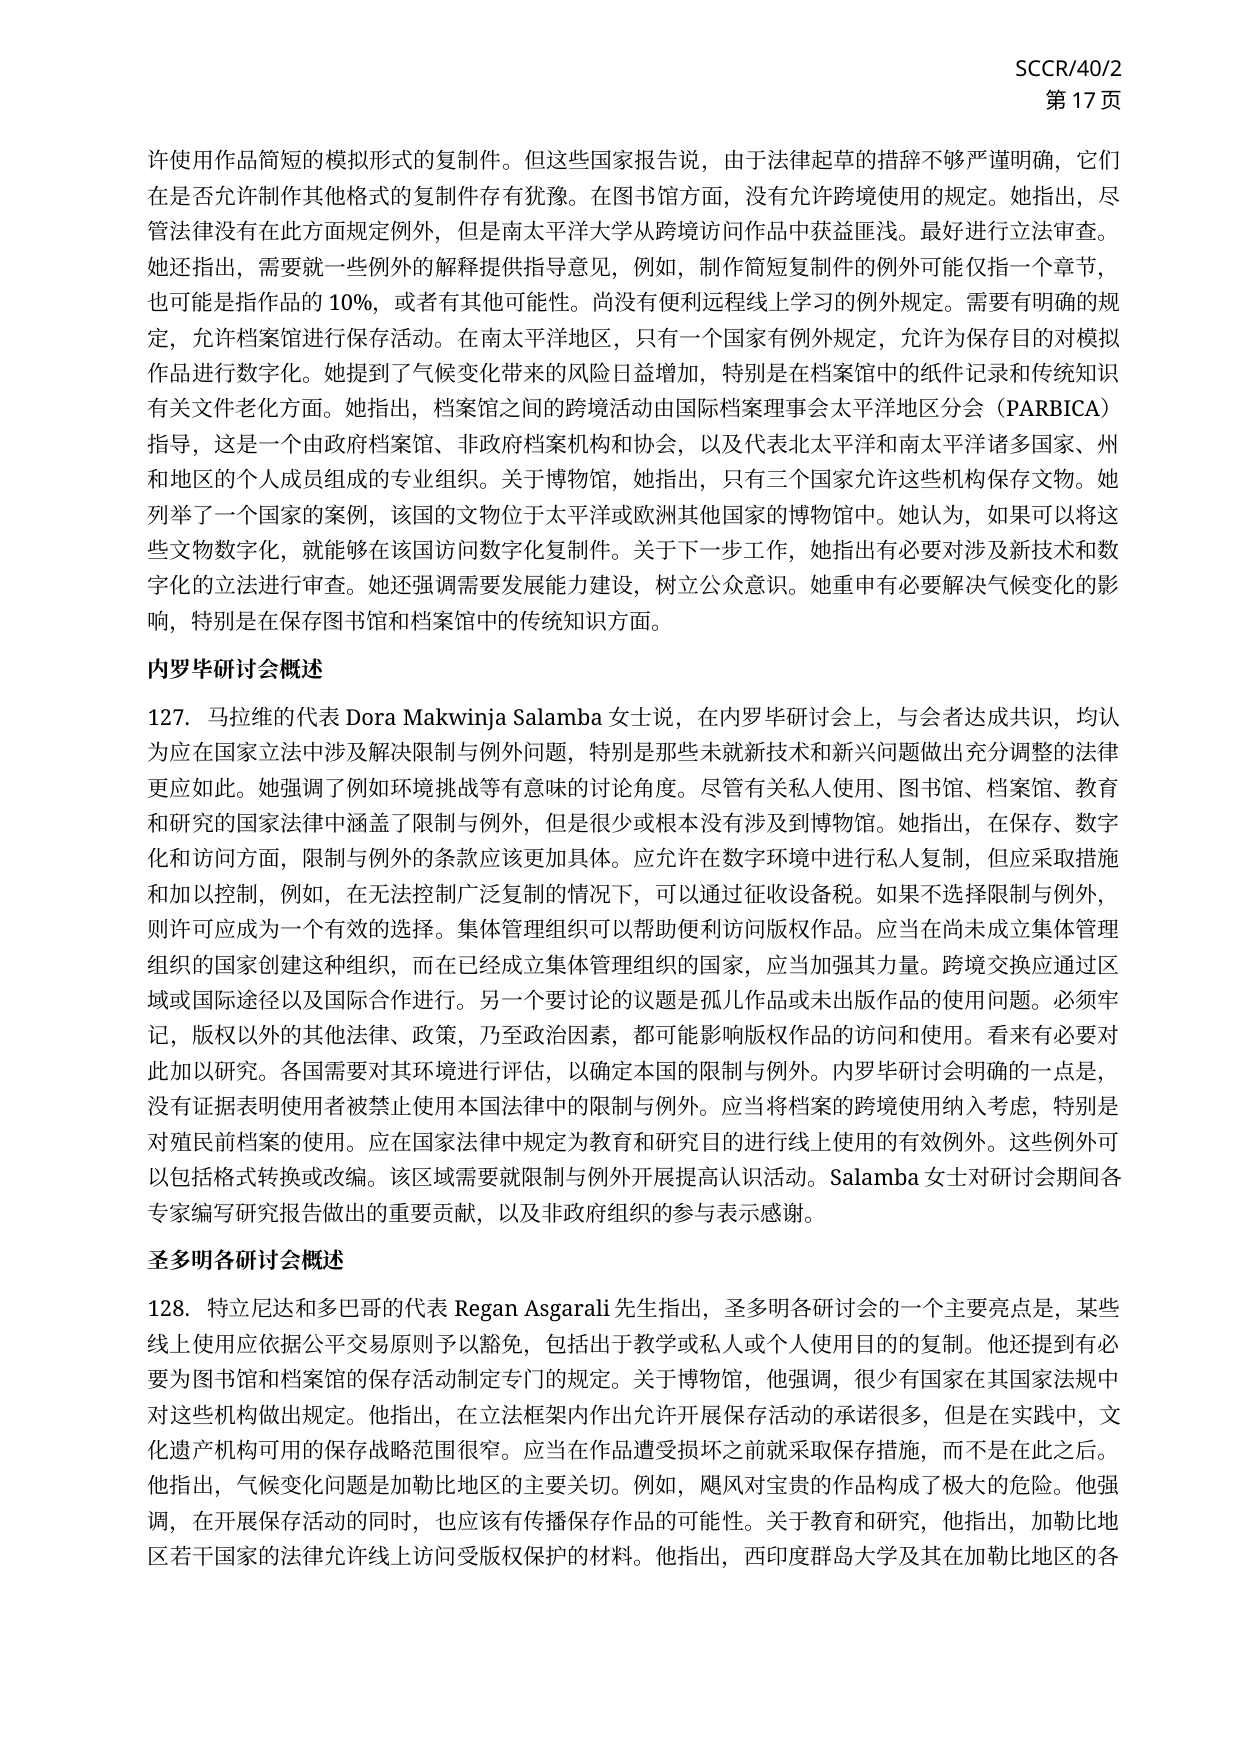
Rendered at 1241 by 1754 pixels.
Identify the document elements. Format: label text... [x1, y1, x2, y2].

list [148, 1288, 1122, 1571]
text 圣多明各研讨会概述 [148, 1240, 1122, 1275]
text 内罗毕研讨会概述 [148, 648, 1122, 683]
list 马拉维的代表Dora Makwinja Salamba女士说，在内罗毕研讨会上，与会者达成共识，均认为应在国家立法中涉及解决限制与例外问题，特别是那些未就新技术和新兴问题做出充分调整的法律更应如此。她强调了例如环境挑战等有意味的讨论角度。尽管有关私人使用、图书馆、档案馆、教育和研究的国家法律中涵盖了限制与例外，但是很少或根本没有涉及到博物馆。她指出，在保存、数字化和访问方面，限制与例外的条款应该更加具体。应允许在数字环境中进行私人复制，但应采取措施和加以控制，例如，在无法控制广泛复制的情况下，可以通过征收设备税。如果不选择限制与例外，则许可应成为一个有效的选择。集体管理组织可以帮助便利访问版权作品。应当在尚未成立集体管理组织的国家创建这种组织，而在已经成立集体管理组织的国家，应当加强其力量。跨境交换应通过区域或国际途径以及国际合作进行。另一个要讨论的议题是孤儿作品或未出版作品的使用问题。必须牢记，版权以外的其他法律、政策，乃至政治因素，都可能影响版权作品的访问和使用。看来有必要对此加以研究。各国需要对其环境进行评估，以确定本国的限制与例外。内罗毕研讨会明确的一点是，没有证据表明使用者被禁止使用本国法律中的限制与例外。应当将档案的跨境使用纳入考虑，特别是对殖民前档案的使用。应在国家法律中规定为教育和研究目的进行线上使用的有效例外。这些例外可以包括格式转换或改编。该区域需要就限制与例外开展提高认识活动。Salamba女士对研讨会期间各专家编写研究报告做出的重要贡献，以及非政府组织的参与表示感谢。 [148, 696, 1122, 1227]
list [148, 140, 1122, 636]
